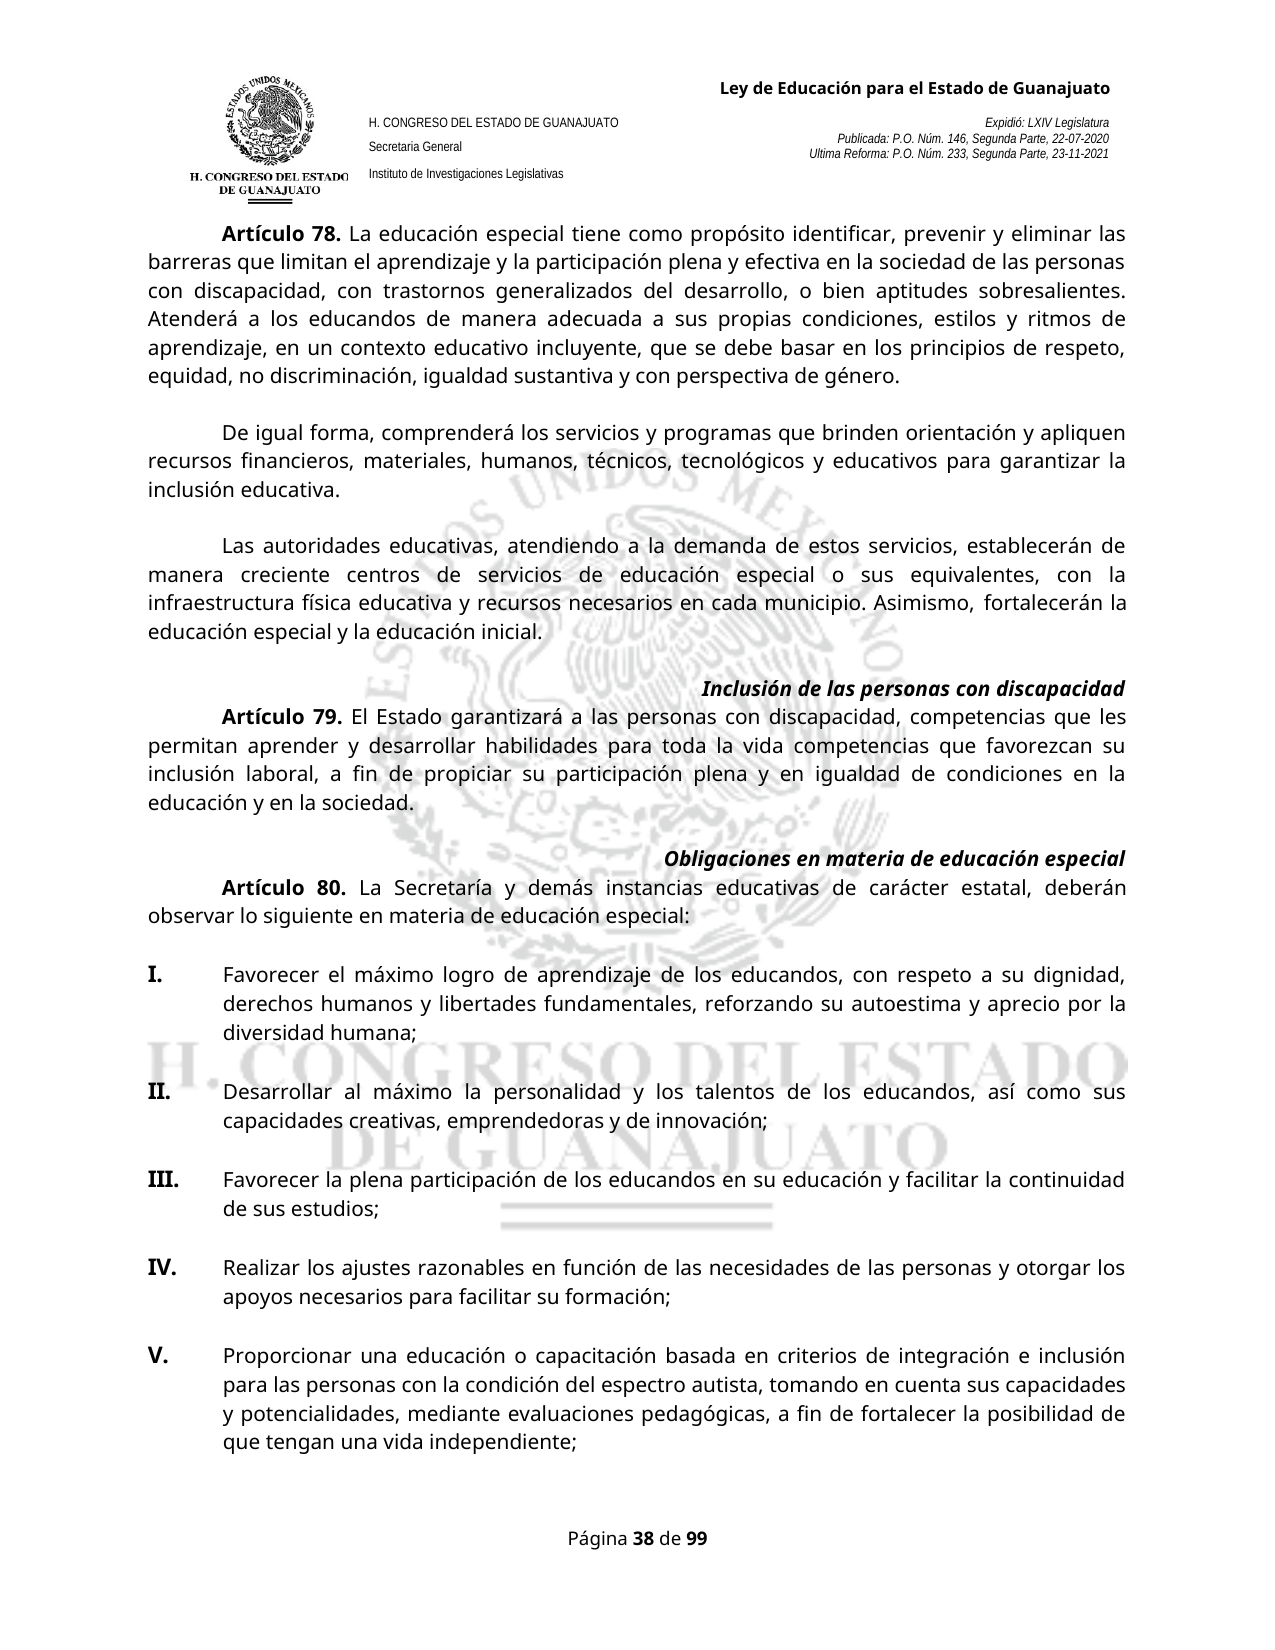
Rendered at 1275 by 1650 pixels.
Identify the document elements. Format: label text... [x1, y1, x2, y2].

text Inclusión de las personas con discapacidad [148, 674, 1127, 702]
list Favorecer la plena participación de los educandos en su educación y facilitar la continuidad de sus estudios; [148, 1163, 1127, 1223]
text Las autoridades educativas, atendiendo a la demanda de estos servicios, establecerán de manera creciente centros de servicios de educación especial o sus equivalentes, con la infraestructura física educativa y recursos necesarios en cada municipio. Asimismo, fortalecerán la educación especial y la educación inicial. [148, 532, 1127, 645]
text De igual forma, comprenderá los servicios y programas que brinden orientación y apliquen recursos financieros, materiales, humanos, técnicos, tecnológicos y educativos para garantizar la inclusión educativa. [148, 418, 1127, 503]
text Artículo 79. El Estado garantizará a las personas con discapacidad, competencias que les permitan aprender y desarrollar habilidades para toda la vida competencias que favorezcan su inclusión laboral, a fin de propiciar su participación plena y en igualdad de condiciones en la educación y en la sociedad. [148, 702, 1127, 816]
list Favorecer el máximo logro de aprendizaje de los educandos, con respeto a su dignidad, derechos humanos y libertades fundamentales, reforzando su autoestima y aprecio por la diversidad humana; [148, 958, 1127, 1046]
text Obligaciones en materia de educación especial [148, 844, 1127, 873]
picture [190, 76, 348, 210]
list Desarrollar al máximo la personalidad y los talentos de los educandos, así como sus capacidades creativas, emprendedoras y de innovación; [148, 1075, 1127, 1134]
list Realizar los ajustes razonables en función de las necesidades de las personas y otorgar los apoyos necesarios para facilitar su formación; [148, 1251, 1127, 1311]
list Proporcionar una educación o capacitación basada en criterios de integración e inclusión para las personas con la condición del espectro autista, tomando en cuenta sus capacidades y potencialidades, mediante evaluaciones pedagógicas, a fin de fortalecer la posibilidad de que tengan una vida independiente; [148, 1339, 1127, 1456]
text Artículo 78. La educación especial tiene como propósito identificar, prevenir y eliminar las barreras que limitan el aprendizaje y la participación plena y efectiva en la sociedad de las personas con discapacidad, con trastornos generalizados del desarrollo, o bien aptitudes sobresalientes. Atenderá a los educandos de manera adecuada a sus propias condiciones, estilos y ritmos de aprendizaje, en un contexto educativo incluyente, que se debe basar en los principios de respeto, equidad, no discriminación, igualdad sustantiva y con perspectiva de género. [148, 219, 1127, 389]
text Artículo 80. La Secretaría y demás instancias educativas de carácter estatal, deberán observar lo siguiente en materia de educación especial: [148, 873, 1127, 930]
